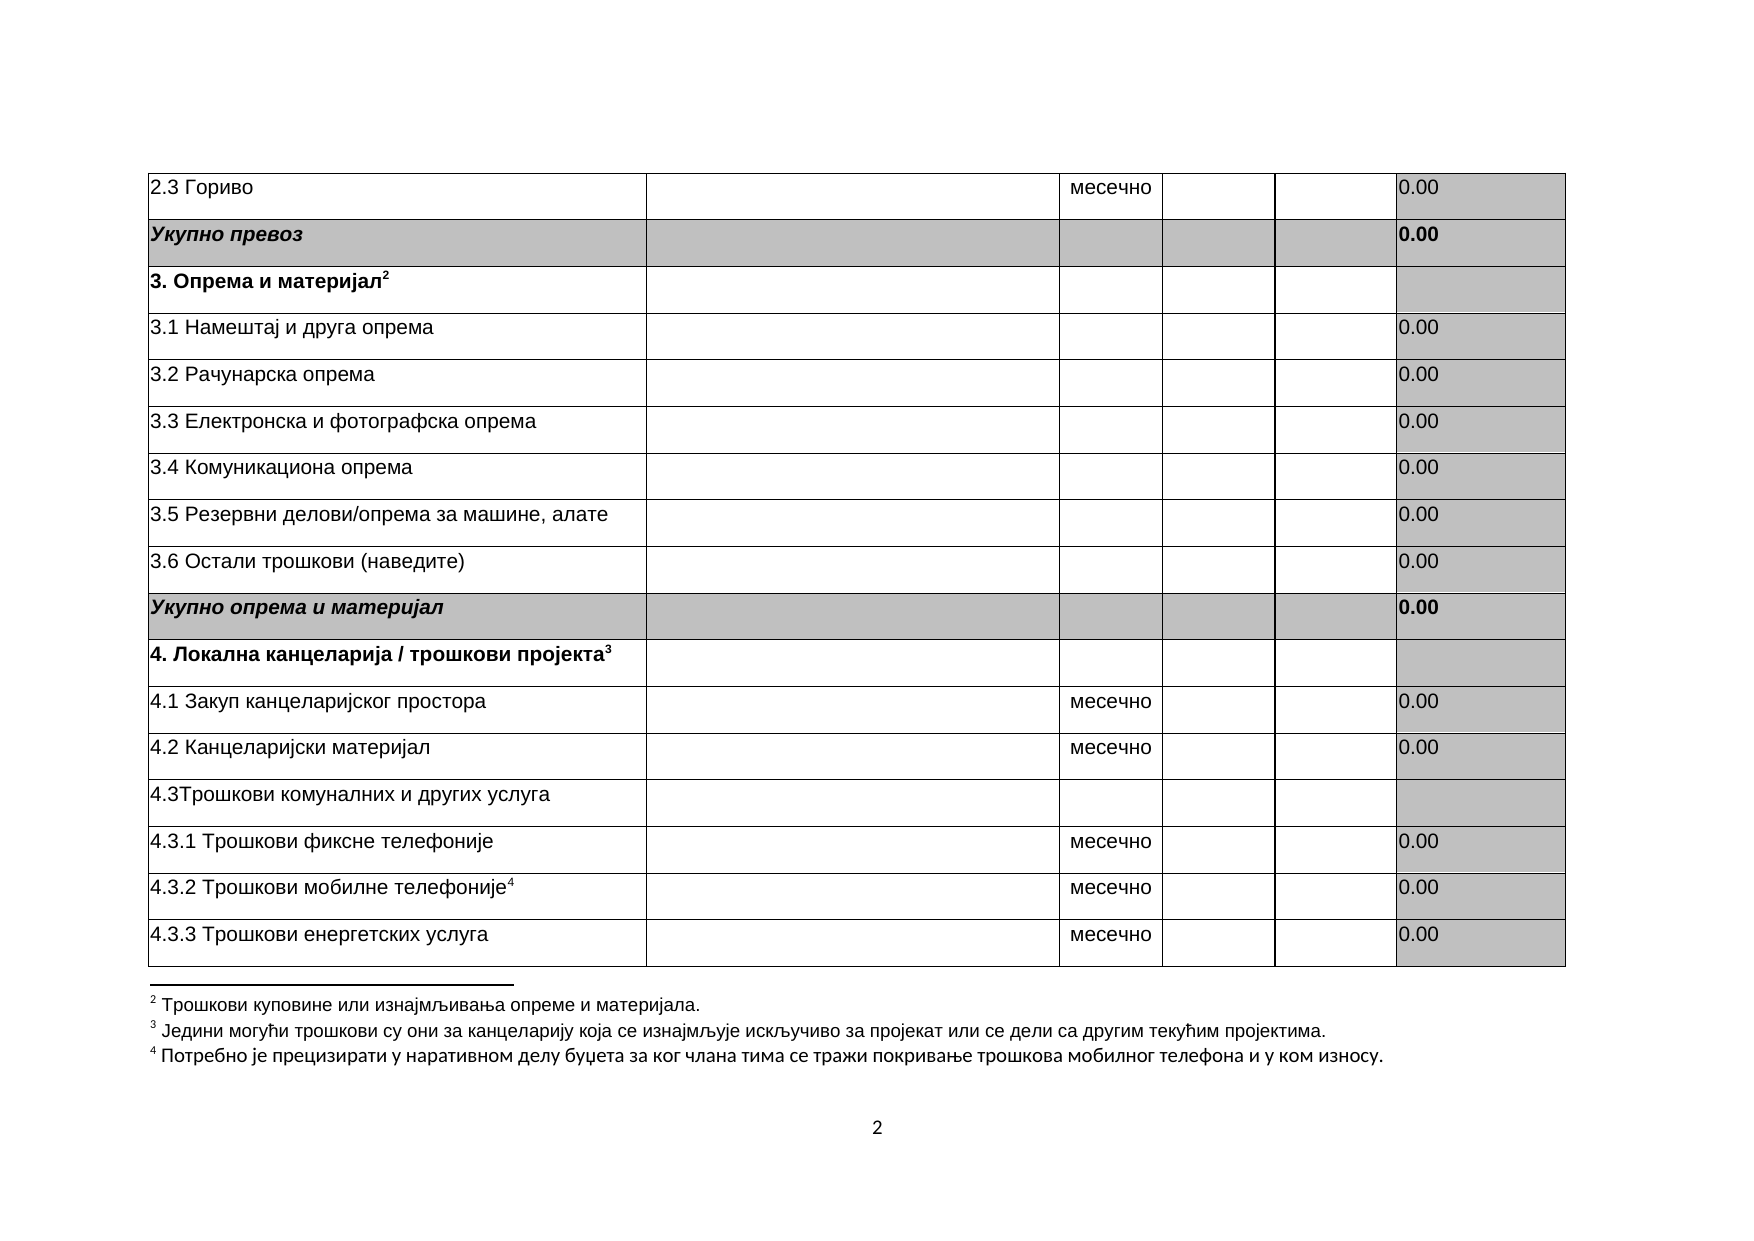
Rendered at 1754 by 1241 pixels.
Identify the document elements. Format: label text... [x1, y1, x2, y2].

table_cell 0.00 [1397, 547, 1565, 592]
table_cell 3.5 Резервни делови/опрема за машине, алате [149, 500, 646, 546]
table_cell [1276, 407, 1396, 452]
table_cell 0.00 [1397, 874, 1565, 919]
table_cell 0.00 [1397, 174, 1565, 219]
table_cell [1276, 827, 1396, 872]
table_cell [1276, 594, 1396, 639]
table_cell [1060, 314, 1162, 359]
table_cell [1276, 640, 1396, 686]
table_cell 4.1 Закуп канцеларијског простора [149, 687, 646, 732]
table_cell 3.3 Електронска и фотографска опрема [149, 407, 646, 452]
table_cell [1060, 407, 1162, 452]
table_cell [647, 220, 1059, 266]
table_cell 0.00 [1397, 687, 1565, 732]
table_cell [1397, 267, 1565, 312]
table_cell [647, 780, 1059, 826]
table_cell [1163, 780, 1274, 826]
table_cell 4.3Трошкови комуналних и других услуга [149, 780, 646, 826]
table_cell [1163, 454, 1274, 499]
table_cell 4.3.2 Трошкови мобилне телефоније [149, 874, 646, 919]
table_cell 0.00 [1397, 407, 1565, 452]
table_cell [647, 594, 1059, 639]
table_cell [1276, 780, 1396, 826]
table_cell [1163, 874, 1274, 919]
table_cell 4.2 Канцеларијски материјал [149, 734, 646, 779]
table_cell месечно [1060, 920, 1162, 966]
table_cell [647, 267, 1059, 312]
table_cell 4. Локална канцеларија / трошкови пројекта [149, 640, 646, 686]
table_cell [1163, 407, 1274, 452]
table_cell [1163, 594, 1274, 639]
table_cell [1163, 220, 1274, 266]
table_cell [1163, 687, 1274, 732]
table_cell [1163, 314, 1274, 359]
table_cell [1060, 360, 1162, 406]
table_cell месечно [1060, 827, 1162, 872]
table_cell [1276, 734, 1396, 779]
table_cell [1163, 500, 1274, 546]
table_cell 0.00 [1397, 220, 1565, 266]
table_cell [1163, 174, 1274, 219]
table_cell [1163, 640, 1274, 686]
table_cell 0.00 [1397, 314, 1565, 359]
table_cell 0.00 [1397, 920, 1565, 966]
table_cell [1397, 780, 1565, 826]
table_cell [1163, 827, 1274, 872]
table_cell [1397, 640, 1565, 686]
table_cell месечно [1060, 174, 1162, 219]
table_cell [1276, 220, 1396, 266]
table_cell [1276, 874, 1396, 919]
table_cell 0.00 [1397, 594, 1565, 639]
table_cell [1163, 920, 1274, 966]
table_cell месечно [1060, 734, 1162, 779]
table_cell [1060, 547, 1162, 592]
table_cell 3.4 Комуникациона опрема [149, 454, 646, 499]
table_cell [1060, 267, 1162, 312]
table_cell 3.2 Рачунарска опрема [149, 360, 646, 406]
table_cell [647, 407, 1059, 452]
table_cell [1060, 454, 1162, 499]
table_cell [647, 827, 1059, 872]
table_cell [647, 500, 1059, 546]
table_cell 0.00 [1397, 734, 1565, 779]
table_cell [1276, 547, 1396, 592]
table_cell [1060, 780, 1162, 826]
table_cell [647, 547, 1059, 592]
table_cell [1060, 500, 1162, 546]
table_cell [1276, 920, 1396, 966]
table_cell [1276, 360, 1396, 406]
table_cell Укупно превоз [149, 220, 646, 266]
table_cell [1276, 314, 1396, 359]
table_cell [1163, 267, 1274, 312]
table_cell [1060, 594, 1162, 639]
table_cell [647, 734, 1059, 779]
table_cell [647, 314, 1059, 359]
table_cell [647, 874, 1059, 919]
table_cell 3. Опрема и материјал [149, 267, 646, 312]
table_cell 3.1 Намештај и друга опрема [149, 314, 646, 359]
table_cell [1276, 267, 1396, 312]
table_cell Укупно опрема и материјал [149, 594, 646, 639]
table_cell [1163, 734, 1274, 779]
table_cell 3.6 Остали трошкови (наведите) [149, 547, 646, 592]
table_cell [1276, 500, 1396, 546]
table_cell [1276, 687, 1396, 732]
table_cell 2.3 Гориво [149, 174, 646, 219]
table_cell [647, 360, 1059, 406]
table_cell 4.3.1 Трошкови фиксне телефоније [149, 827, 646, 872]
table_cell 0.00 [1397, 360, 1565, 406]
table_cell [1163, 547, 1274, 592]
table_cell 0.00 [1397, 827, 1565, 872]
table_cell [647, 687, 1059, 732]
table_cell [647, 174, 1059, 219]
table_cell [647, 454, 1059, 499]
table_cell [647, 640, 1059, 686]
table_cell [1060, 640, 1162, 686]
table_cell 0.00 [1397, 454, 1565, 499]
table_cell 4.3.3 Трошкови енергетских услуга [149, 920, 646, 966]
table_cell [1060, 220, 1162, 266]
table_cell [1276, 174, 1396, 219]
table_cell месечно [1060, 687, 1162, 732]
table_cell месечно [1060, 874, 1162, 919]
table_cell [647, 920, 1059, 966]
table_cell [1276, 454, 1396, 499]
table_cell [1163, 360, 1274, 406]
table_cell 0.00 [1397, 500, 1565, 546]
